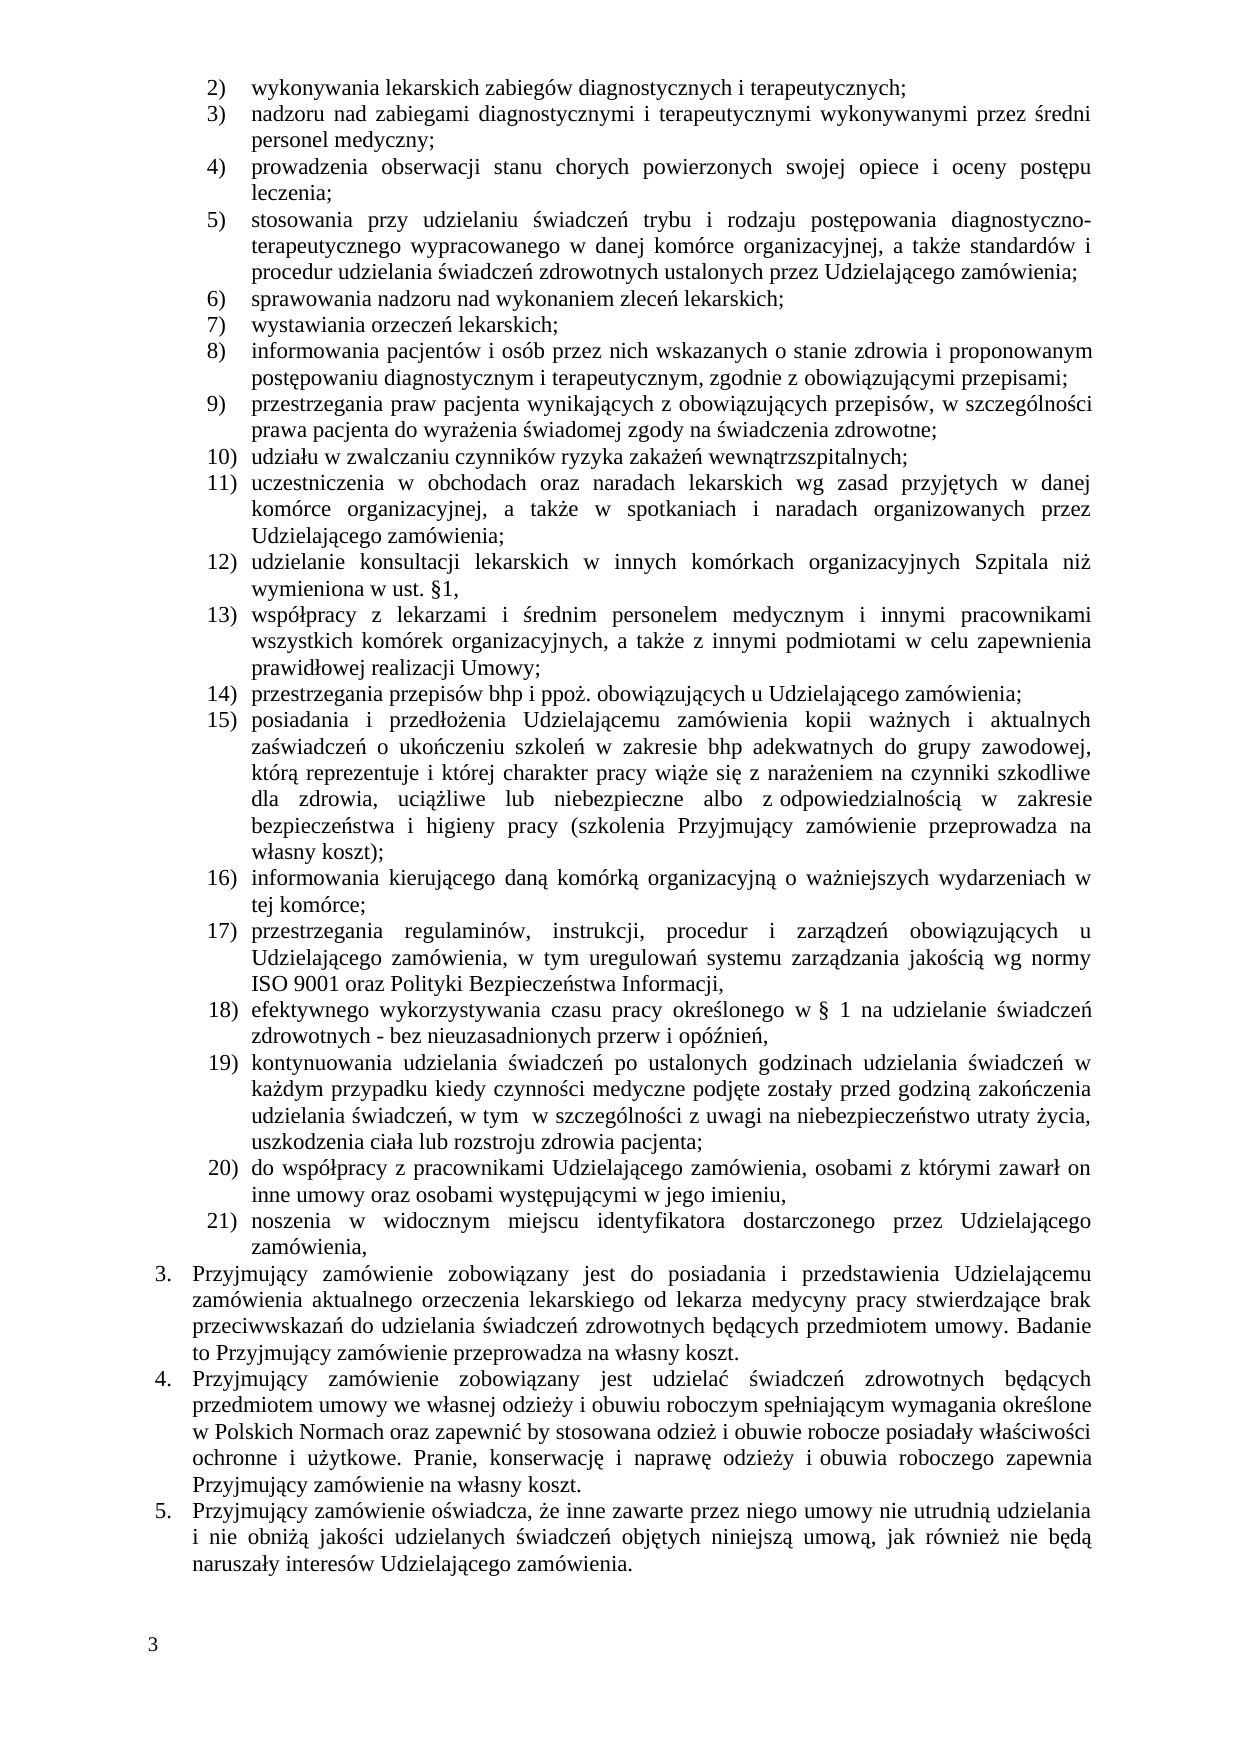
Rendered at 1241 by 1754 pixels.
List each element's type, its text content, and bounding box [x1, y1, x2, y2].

list wystawiania orzeczeń lekarskich; [207, 311, 1093, 337]
list współpracy z lekarzami i średnim personelem medycznym i innymi pracownikami wszystkich komórek organizacyjnych, a także z innymi podmiotami w celu zapewnienia prawidłowej realizacji Umowy; [207, 601, 1093, 680]
list udzielanie konsultacji lekarskich w innych komórkach organizacyjnych Szpitala niż wymieniona w ust. §1, [207, 548, 1093, 601]
list posiadania i przedłożenia Udzielającemu zamówienia kopii ważnych i aktualnych zaświadczeń o ukończeniu szkoleń w zakresie bhp adekwatnych do grupy zawodowej, którą reprezentuje i której charakter pracy wiąże się z narażeniem na czynniki szkodliwe dla zdrowia, uciążliwe lub niebezpieczne albo z odpowiedzialnością w zakresie bezpieczeństwa i higieny pracy (szkolenia Przyjmujący zamówienie przeprowadza na własny koszt); [207, 706, 1093, 864]
list Przyjmujący zamówienie zobowiązany jest do posiadania i przedstawienia Udzielającemu zamówienia aktualnego orzeczenia lekarskiego od lekarza medycyny pracy stwierdzające brak przeciwwskazań do udzielania świadczeń zdrowotnych będących przedmiotem umowy. Badanie to Przyjmujący zamówienie przeprowadza na własny koszt. [154, 1260, 1093, 1365]
list prowadzenia obserwacji stanu chorych powierzonych swojej opiece i oceny postępu leczenia; [207, 153, 1093, 206]
list przestrzegania regulaminów, instrukcji, procedur i zarządzeń obowiązujących u Udzielającego zamówienia, w tym uregulowań systemu zarządzania jakością wg normy ISO 9001 oraz Polityki Bezpieczeństwa Informacji, [207, 917, 1093, 996]
list informowania kierującego daną komórką organizacyjną o ważniejszych wydarzeniach w tej komórce; [207, 864, 1093, 917]
list udziału w zwalczaniu czynników ryzyka zakażeń wewnątrzszpitalnych; [207, 443, 1093, 469]
list Przyjmujący zamówienie oświadcza, że inne zawarte przez niego umowy nie utrudnią udzielania i nie obniżą jakości udzielanych świadczeń objętych niniejszą umową, jak również nie będą naruszały interesów Udzielającego zamówienia. [154, 1497, 1093, 1576]
list do współpracy z pracownikami Udzielającego zamówienia, osobami z którymi zawarł on inne umowy oraz osobami występującymi w jego imieniu, [208, 1154, 1093, 1207]
list nadzoru nad zabiegami diagnostycznymi i terapeutycznymi wykonywanymi przez średni personel medyczny; [207, 100, 1093, 153]
list uczestniczenia w obchodach oraz naradach lekarskich wg zasad przyjętych w danej komórce organizacyjnej, a także w spotkaniach i naradach organizowanych przez Udzielającego zamówienia; [207, 469, 1093, 548]
list stosowania przy udzielaniu świadczeń trybu i rodzaju postępowania diagnostyczno-terapeutycznego wypracowanego w danej komórce organizacyjnej, a także standardów i procedur udzielania świadczeń zdrowotnych ustalonych przez Udzielającego zamówienia; [207, 206, 1093, 285]
list sprawowania nadzoru nad wykonaniem zleceń lekarskich; [207, 285, 1093, 311]
list efektywnego wykorzystywania czasu pracy określonego w § 1 na udzielanie świadczeń zdrowotnych - bez nieuzasadnionych przerw i opóźnień, [208, 996, 1093, 1049]
list wykonywania lekarskich zabiegów diagnostycznych i terapeutycznych; [207, 74, 1093, 100]
list kontynuowania udzielania świadczeń po ustalonych godzinach udzielania świadczeń w każdym przypadku kiedy czynności medyczne podjęte zostały przed godziną zakończenia udzielania świadczeń, w tym w szczególności z uwagi na niebezpieczeństwo utraty życia, uszkodzenia ciała lub rozstroju zdrowia pacjenta; [208, 1049, 1093, 1154]
list noszenia w widocznym miejscu identyfikatora dostarczonego przez Udzielającego zamówienia, [207, 1207, 1093, 1260]
list informowania pacjentów i osób przez nich wskazanych o stanie zdrowia i proponowanym postępowaniu diagnostycznym i terapeutycznym, zgodnie z obowiązującymi przepisami; [207, 337, 1093, 390]
list Przyjmujący zamówienie zobowiązany jest udzielać świadczeń zdrowotnych będących przedmiotem umowy we własnej odzieży i obuwiu roboczym spełniającym wymagania określone w Polskich Normach oraz zapewnić by stosowana odzież i obuwie robocze posiadały właściwości ochronne i użytkowe. Pranie, konserwację i naprawę odzieży i obuwia roboczego zapewnia Przyjmujący zamówienie na własny koszt. [154, 1365, 1093, 1497]
list przestrzegania przepisów bhp i ppoż. obowiązujących u Udzielającego zamówienia; [207, 680, 1093, 706]
list przestrzegania praw pacjenta wynikających z obowiązujących przepisów, w szczególności prawa pacjenta do wyrażenia świadomej zgody na świadczenia zdrowotne; [207, 390, 1093, 443]
